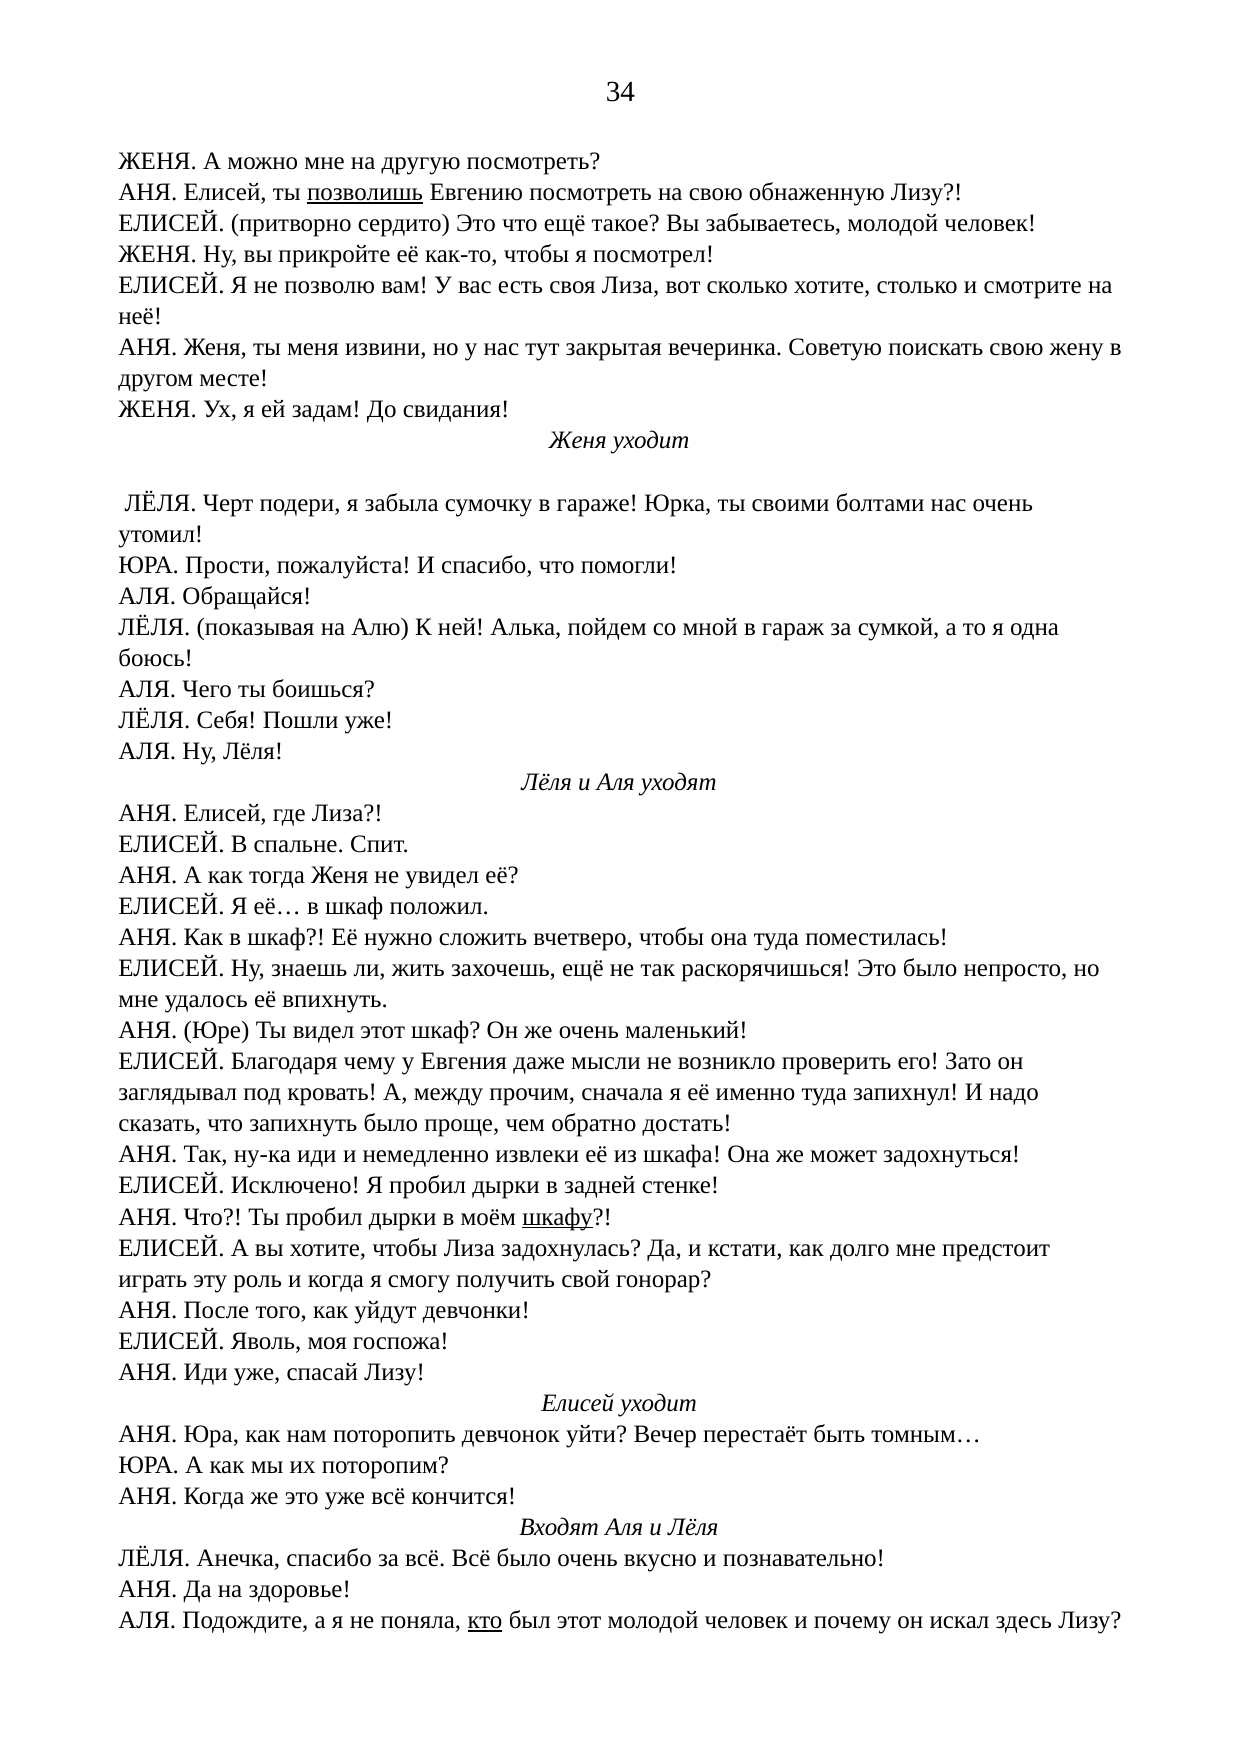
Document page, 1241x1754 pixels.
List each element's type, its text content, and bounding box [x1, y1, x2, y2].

text АНЯ. Так, ну-ка иди и немедленно извлеки её из шкафа! Она же может задохнуться! [118, 1139, 1122, 1168]
text АЛЯ. Обращайся! [118, 581, 1122, 609]
text ЮРА. А как мы их поторопим? [118, 1450, 1122, 1479]
text ЖЕНЯ. Ну, вы прикройте её как-то, чтобы я посмотрел! [118, 239, 1122, 268]
text ЛЁЛЯ. Черт подери, я забыла сумочку в гараже! Юрка, ты своими болтами нас очень утомил! [118, 488, 1122, 547]
text АНЯ. Да на здоровье! [118, 1574, 1122, 1603]
text АНЯ. Юра, как нам поторопить девчонок уйти? Вечер перестаёт быть томным… [118, 1419, 1122, 1448]
text АЛЯ. Чего ты боишься? [118, 674, 1122, 703]
text АНЯ. Что?! Ты пробил дырки в моём шкафу?! [118, 1202, 1122, 1230]
text АЛЯ. Ну, Лёля! [118, 736, 1122, 765]
text ЕЛИСЕЙ. Яволь, моя госпожа! [118, 1326, 1122, 1354]
text АЛЯ. Подождите, а я не поняла, кто был этот молодой человек и почему он искал здесь Лизу? [118, 1605, 1122, 1634]
text ЕЛИСЕЙ. Я не позволю вам! У вас есть своя Лиза, вот сколько хотите, столько и смотрите на неё! [118, 270, 1122, 330]
text ЛЁЛЯ. (показывая на Алю) К ней! Алька, пойдем со мной в гараж за сумкой, а то я одна боюсь! [118, 612, 1122, 672]
text АНЯ. Когда же это уже всё кончится! [118, 1481, 1122, 1510]
text ЛЁЛЯ. Себя! Пошли уже! [118, 705, 1122, 734]
text АНЯ. А как тогда Женя не увидел её? [118, 860, 1122, 889]
text ЕЛИСЕЙ. Исключено! Я пробил дырки в задней стенке! [118, 1171, 1122, 1199]
text ЕЛИСЕЙ. (притворно сердито) Это что ещё такое? Вы забываетесь, молодой человек! [118, 208, 1122, 237]
text Лёля и Аля уходят [118, 767, 1122, 796]
text ЕЛИСЕЙ. В спальне. Спит. [118, 829, 1122, 858]
text АНЯ. После того, как уйдут девчонки! [118, 1295, 1122, 1323]
text Елисей уходит [118, 1388, 1122, 1417]
text ЕЛИСЕЙ. Ну, знаешь ли, жить захочешь, ещё не так раскорячишься! Это было непросто, но мне удалось её впихнуть. [118, 953, 1122, 1013]
text Входят Аля и Лёля [118, 1512, 1122, 1541]
text ЖЕНЯ. А можно мне на другую посмотреть? [118, 146, 1122, 175]
text АНЯ. (Юре) Ты видел этот шкаф? Он же очень маленький! [118, 1015, 1122, 1044]
text ЛЁЛЯ. Анечка, спасибо за всё. Всё было очень вкусно и познавательно! [118, 1543, 1122, 1572]
text ЕЛИСЕЙ. Благодаря чему у Евгения даже мысли не возникло проверить его! Зато он заглядывал под кровать! А, между прочим, сначала я её именно туда запихнул! И надо сказать, что запихнуть было проще, чем обратно достать! [118, 1046, 1122, 1137]
text ЮРА. Прости, пожалуйста! И спасибо, что помогли! [118, 550, 1122, 578]
text Женя уходит [118, 426, 1122, 454]
text АНЯ. Как в шкаф?! Её нужно сложить вчетверо, чтобы она туда поместилась! [118, 922, 1122, 951]
text АНЯ. Женя, ты меня извини, но у нас тут закрытая вечеринка. Советую поискать свою жену в другом месте! [118, 332, 1122, 392]
text ЖЕНЯ. Ух, я ей задам! До свидания! [118, 394, 1122, 423]
text ЕЛИСЕЙ. А вы хотите, чтобы Лиза задохнулась? Да, и кстати, как долго мне предстоит играть эту роль и когда я смогу получить свой гонорар? [118, 1233, 1122, 1292]
text ЕЛИСЕЙ. Я её… в шкаф положил. [118, 891, 1122, 920]
text АНЯ. Елисей, где Лиза?! [118, 798, 1122, 827]
text АНЯ. Елисей, ты позволишь Евгению посмотреть на свою обнаженную Лизу?! [118, 177, 1122, 206]
text АНЯ. Иди уже, спасай Лизу! [118, 1357, 1122, 1386]
